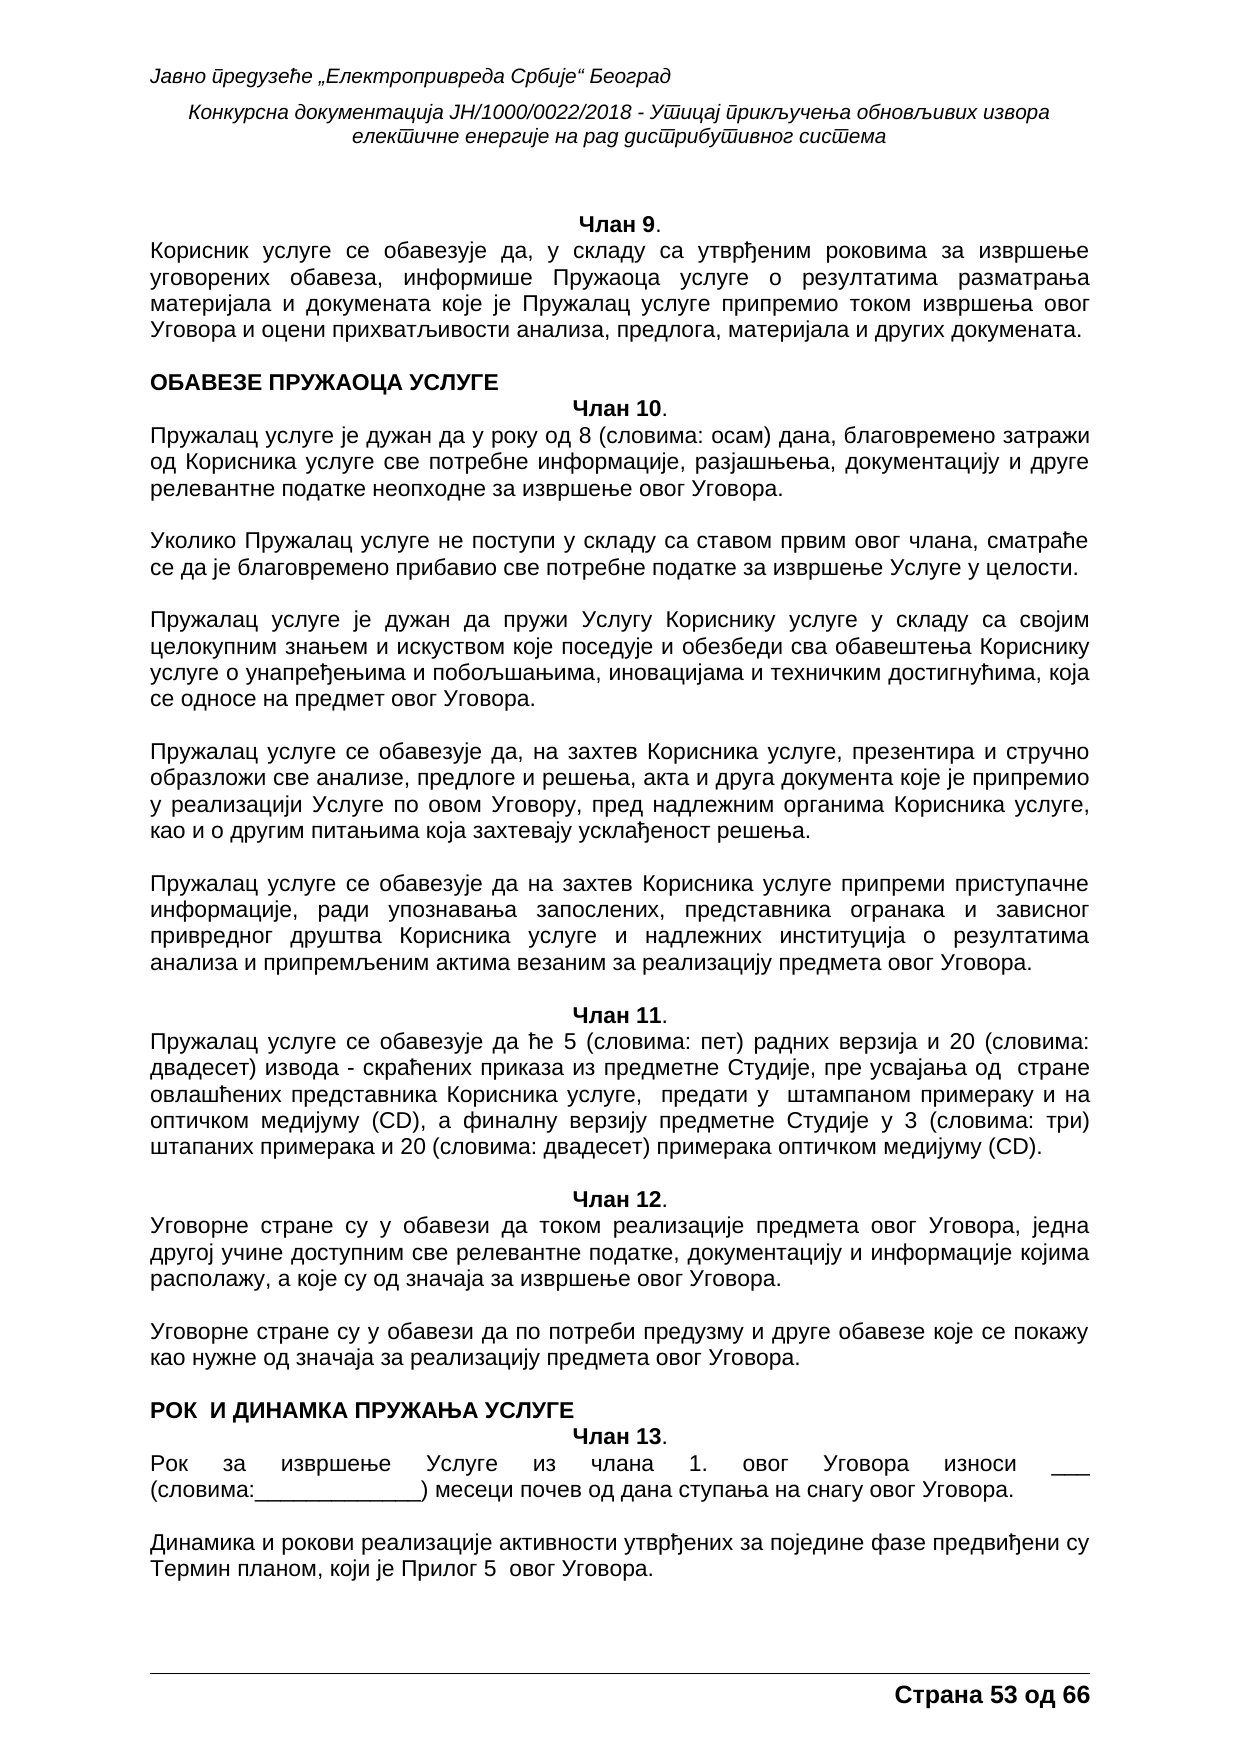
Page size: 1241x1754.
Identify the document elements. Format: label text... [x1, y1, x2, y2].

text Пружалац услуге се обавезује да ће 5 (словима: пет) радних верзија и 20 (словима: двадесет) извода - скраћених приказа из предметне Студије, пре усвајања од стране овлашћених представника Корисника услуге, предати у штампаном примераку и на оптичком медијуму (CD), а финалну верзију предметне Студије у 3 (словима: три) штапаних примерака и 20 (словима: двадесет) примерака оптичком медијуму (CD). [150, 1028, 1090, 1160]
text Пружалац услуге се обавезује да, на захтев Корисника услуге, презентира и стручно образложи све анализе, предлоге и решења, акта и друга документа које је припремио у реализацији Услуге по овом Уговору, пред надлежним органима Корисника услуге, као и о другим питањима која захтевају усклађеност решења. [150, 738, 1090, 843]
text Пружалац услуге је дужан да пружи Услугу Кориснику услуге у складу са својим целокупним знањем и искуством које поседује и обезбеди сва обавештења Кориснику услуге о унапређењима и побољшањима, иновацијама и техничким достигнућима, која се односе на предмет овог Уговора. [150, 606, 1090, 712]
text Члан 11. [150, 1002, 1090, 1028]
text Члан 12. [150, 1186, 1090, 1212]
text Корисник услуге се обавезује да, у складу са утврђеним роковима за извршење уговорених обавеза, информише Пружаоца услуге о резултатима разматрања материјала и докумената које је Пружалац услуге припремио током извршења овог Уговора и оцени прихватљивости анализа, предлога, материјала и других докумената. [150, 237, 1090, 343]
text Динамика и рокови реализације активности утврђених за поједине фазе предвиђени су Термин планом, који је Прилог 5 овог Уговора. [150, 1529, 1090, 1581]
text РОК И ДИНАМКА ПРУЖАЊА УСЛУГЕ [150, 1397, 1090, 1423]
text ОБАВЕЗЕ ПРУЖАОЦА УСЛУГЕ [150, 369, 1090, 395]
text Уговорне стране су у обавези да по потреби предузму и друге обавезе које се покажу као нужне од значаја за реализацију предмета овог Уговора. [150, 1318, 1090, 1371]
text Члан 9. [150, 211, 1090, 237]
text Пружалац услуге се обавезује да на захтев Корисника услуге припреми приступачне информације, ради упознавања запослених, предстaвника огранака и зависног привредног друштва Корисника услуге и надлежних институција о резултатима анализа и припремљеним актима везаним за реализацију предмета овог Уговора. [150, 870, 1090, 975]
text Рок за извршење Услуге из члана 1. овог Уговора износи ___ (словима:_____________) месеци почев од дана ступања на снагу овог Уговора. [150, 1449, 1090, 1502]
text Уколико Пружалац услуге не поступи у складу са ставом првим овог члана, сматраће се да је благовремено прибавио све потребне податке за извршење Услуге у целости. [150, 527, 1090, 580]
text Пружалац услуге је дужан да у року од 8 (словима: осам) дана, благовремено затражи од Корисника услуге све потребне информације, разјашњења, документацију и друге релевантне податке неопходне за извршење овог Уговора. [150, 422, 1090, 501]
text Уговорне стране су у обавези да током реализације предмета овог Уговора, једна другој учине доступним све релевантне податке, документацију и информације којима располажу, а које су од значаја за извршење овог Уговора. [150, 1212, 1090, 1291]
text Члан 13. [150, 1423, 1090, 1449]
text Члан 10. [150, 395, 1090, 422]
